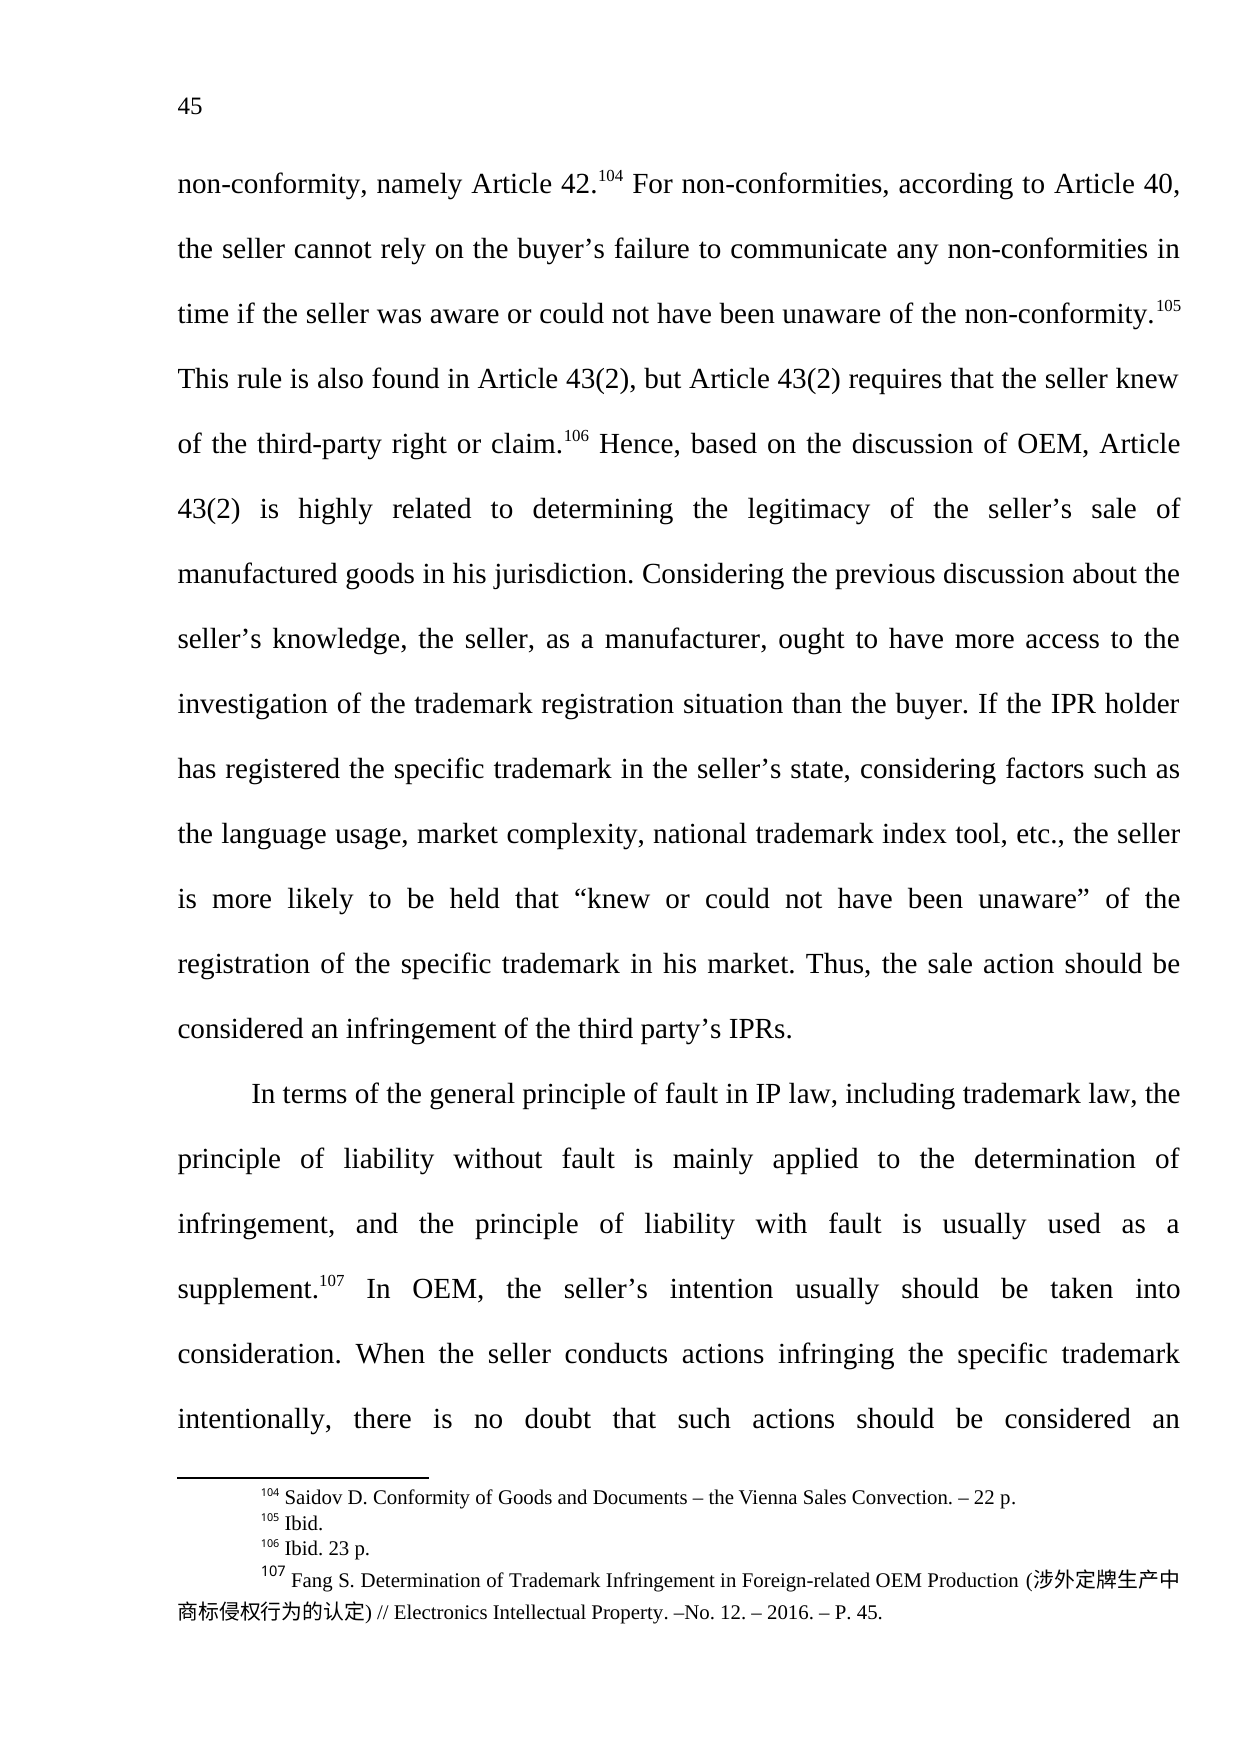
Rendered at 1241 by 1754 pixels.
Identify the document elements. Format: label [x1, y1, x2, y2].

text [177, 1060, 1181, 1450]
text [177, 150, 1181, 1060]
